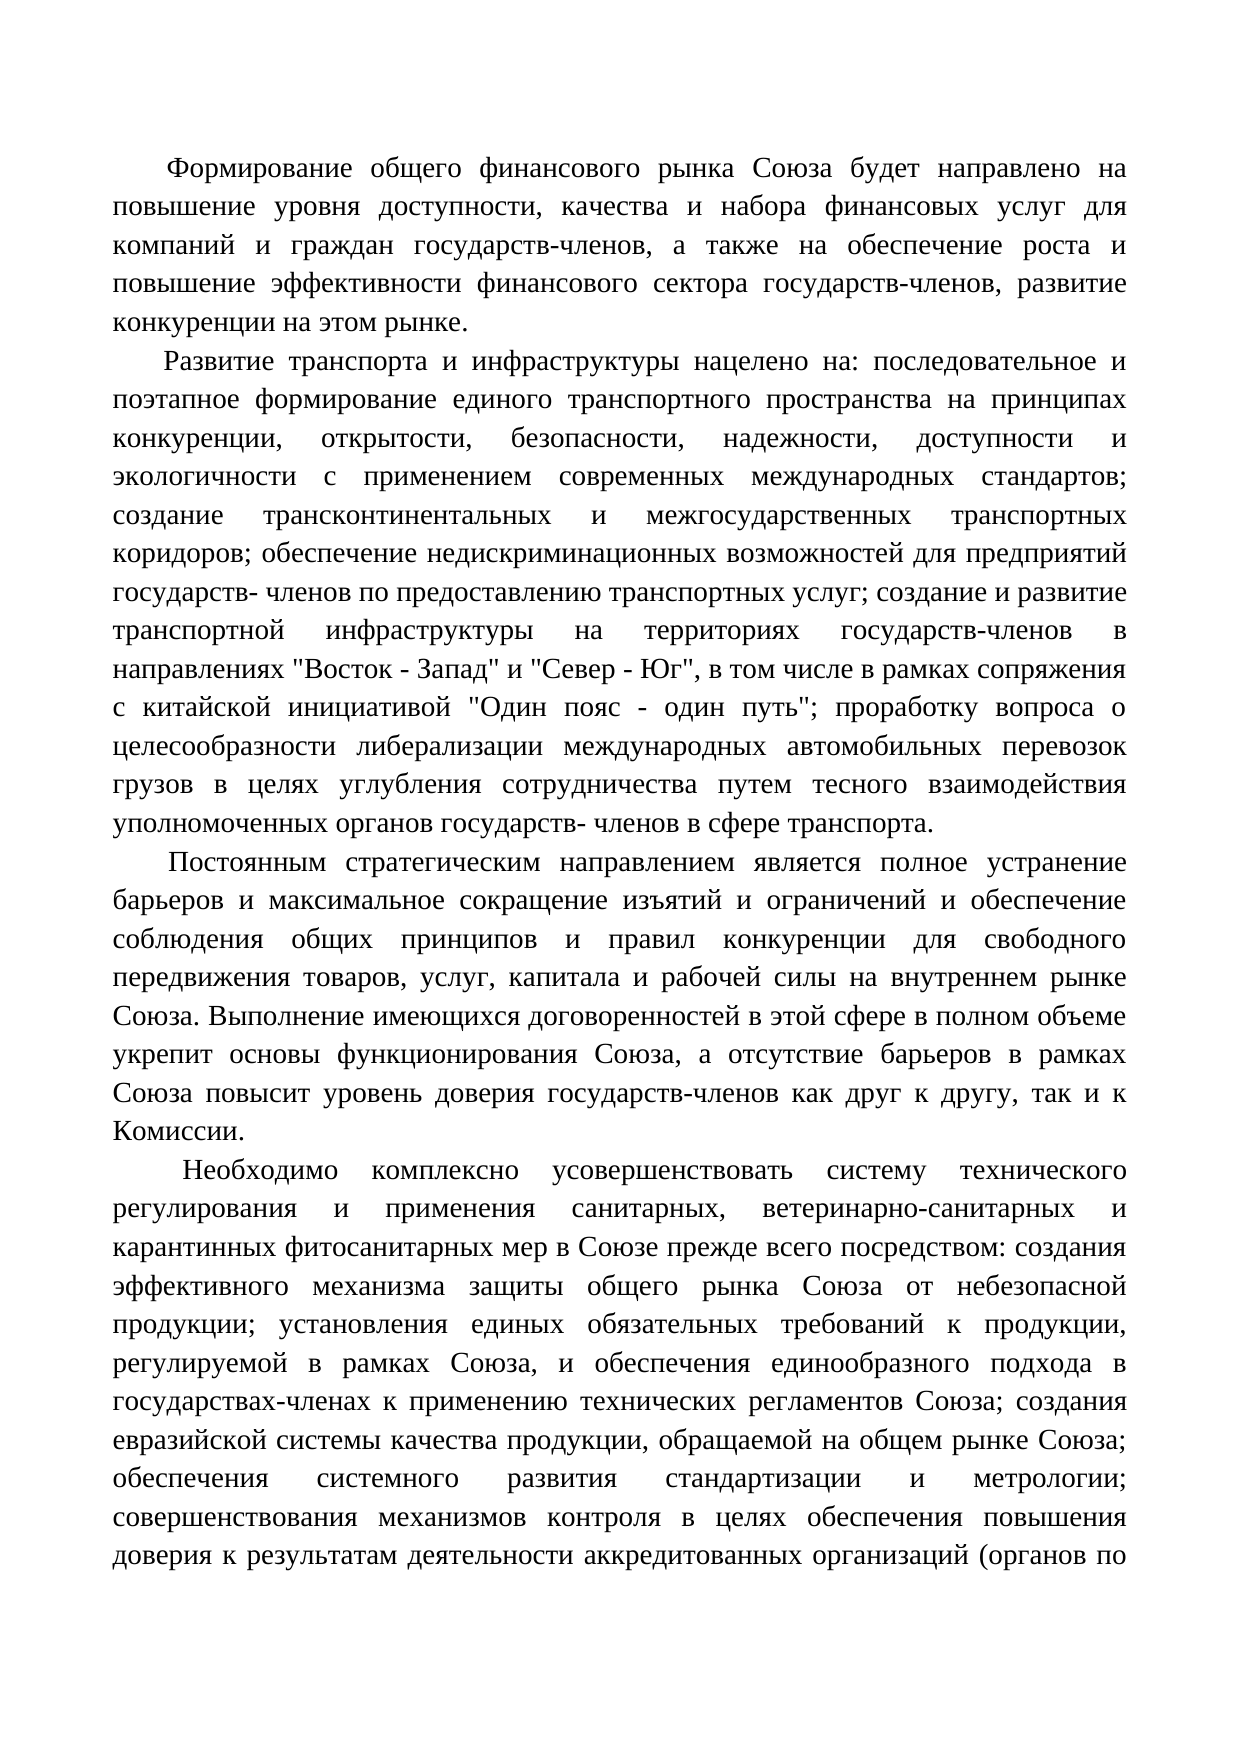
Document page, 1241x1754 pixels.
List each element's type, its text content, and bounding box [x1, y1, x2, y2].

text Постоянным стратегическим направлением является полное устранение барьеров и максимальное сокращение изъятий и ограничений и обеспечение соблюдения общих принципов и правил конкуренции для свободного передвижения товаров, услуг, капитала и рабочей силы на внутреннем рынке Союза. Выполнение имеющихся договоренностей в этой сфере в полном объеме укрепит основы функционирования Союза, а отсутствие барьеров в рамках Союза повысит уровень доверия государств-членов как друг к другу, так и к Комиссии. [112, 844, 1128, 1147]
text Формирование общего финансового рынка Союза будет направлено на повышение уровня доступности, качества и набора финансовых услуг для компаний и граждан государств-членов, а также на обеспечение роста и повышение эффективности финансового сектора государств-членов, развитие конкуренции на этом рынке. [112, 150, 1128, 338]
text Развитие транспорта и инфраструктуры нацелено на: последовательное и поэтапное формирование единого транспортного пространства на принципах конкуренции, открытости, безопасности, надежности, доступности и экологичности с применением современных международных стандартов; создание трансконтинентальных и межгосударственных транспортных коридоров; обеспечение недискриминационных возможностей для предприятий государств- членов по предоставлению транспортных услуг; создание и развитие транспортной инфраструктуры на территориях государств-членов в направлениях "Восток - Запад" и "Север - Юг", в том числе в рамках сопряжения с китайской инициативой "Один пояс - один путь"; проработку вопроса о целесообразности либерализации международных автомобильных перевозок грузов в целях углубления сотрудничества путем тесного взаимодействия уполномоченных органов государств- членов в сфере транспорта. [112, 343, 1128, 839]
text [112, 1152, 1128, 1571]
